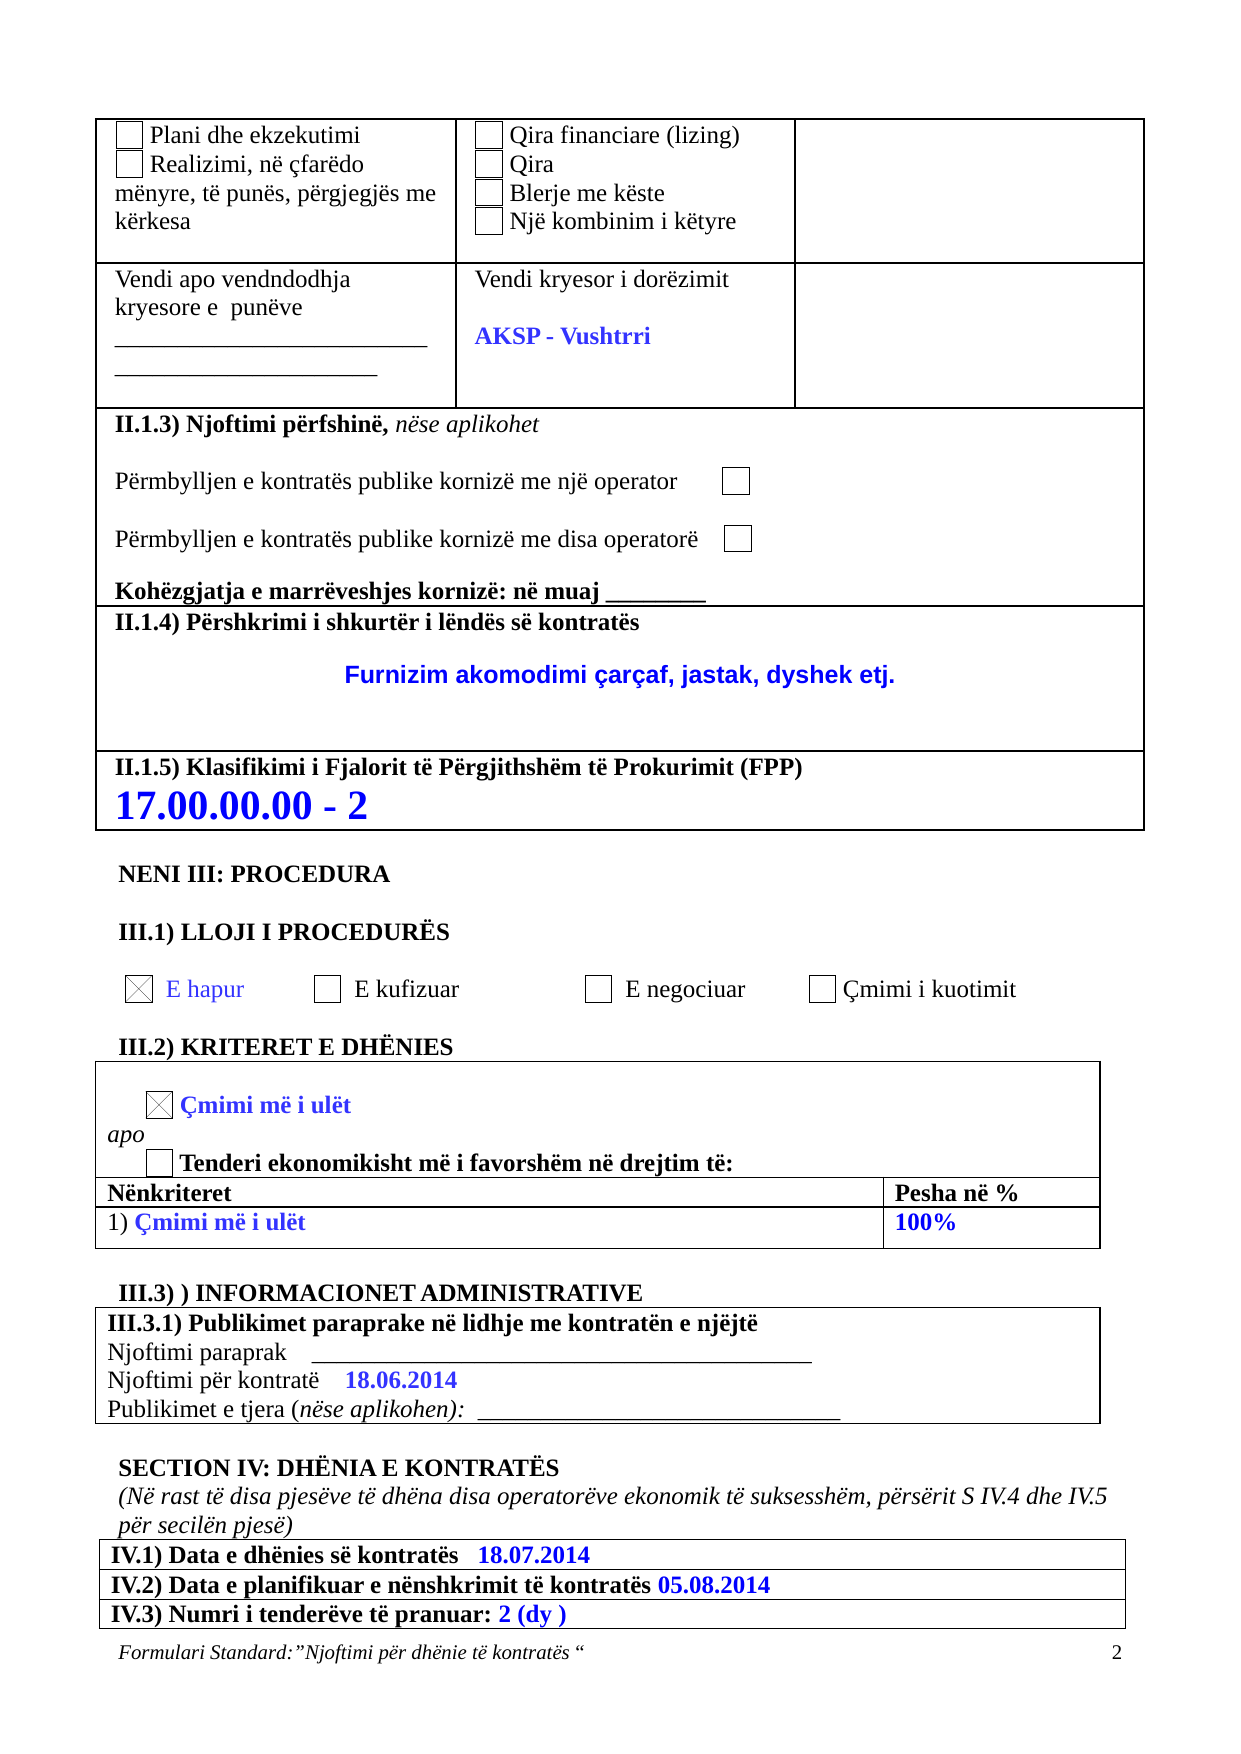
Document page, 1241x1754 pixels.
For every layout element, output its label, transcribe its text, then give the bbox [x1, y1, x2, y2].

table_cell 1) Çmimi më i ulët [96, 1208, 883, 1248]
table_cell 100% [884, 1208, 1099, 1248]
table_cell [796, 120, 1143, 262]
table_cell IV.3) Numri i tenderëve të pranuar: 2 (dy ) [100, 1600, 1125, 1628]
text III.1) LLOJI I PROCEDURËS [118, 917, 1122, 946]
text E hapur E kufizuar E negociuar Çmimi i kuotimit [118, 974, 1122, 1003]
table_cell Vendi kryesor i dorëzimit AKSP - Vushtrri [457, 264, 794, 407]
text SECTION IV: DHËNIA E KONTRATËS [118, 1453, 1122, 1481]
table_header IV.1) Data e dhënies së kontratës 18.07.2014 [100, 1540, 1125, 1569]
table_header Çmimi më i ulët apo Tenderi ekonomikisht më i favorshëm në drejtim të: [96, 1062, 1099, 1177]
text NENI III: PROCEDURA [118, 859, 1122, 888]
text (Në rast të disa pjesëve të dhëna disa operatorëve ekonomik të suksesshëm, përsërit S IV.4 dhe IV.5 për secilën pjesë) [118, 1481, 1122, 1539]
table_cell II.1.3) Njoftimi përfshinë, nëse aplikohet Përmbylljen e kontratës publike kornizë me një operator Përmbylljen e kontratës publike kornizë me disa operatorë Kohëzgjatja e marrëveshjes kornizë: në muaj ________ [97, 409, 1143, 605]
table_cell Vendi apo vendndodhja kryesore e punëve ______________________________________________ [97, 264, 455, 407]
table_header III.3.1) Publikimet paraprake në lidhje me kontratën e njëjtë Njoftimi paraprak ________________________________________ Njoftimi për kontratë 18.06.2014 Publikimet e tjera (nëse aplikohen): _____________________________ [96, 1308, 1099, 1423]
table_cell IV.2) Data e planifikuar e nënshkrimit të kontratës 05.08.2014 [100, 1570, 1125, 1598]
table_cell Nënkriteret [96, 1178, 883, 1206]
table_cell Pesha në % [884, 1178, 1099, 1206]
table_cell II.1.4) Përshkrimi i shkurtër i lëndës së kontratës Furnizim akomodimi çarçaf, jastak, dyshek etj. [97, 607, 1143, 750]
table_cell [457, 120, 794, 262]
text III.3) ) INFORMACIONET ADMINISTRATIVE [118, 1278, 1122, 1307]
table_cell [796, 264, 1143, 407]
text III.2) KRITERET E DHËNIES [118, 1032, 1122, 1061]
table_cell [97, 120, 455, 262]
table_cell II.1.5) Klasifikimi i Fjalorit të Përgjithshëm të Prokurimit (FPP) 17.00.00.00 - 2 [97, 752, 1143, 828]
